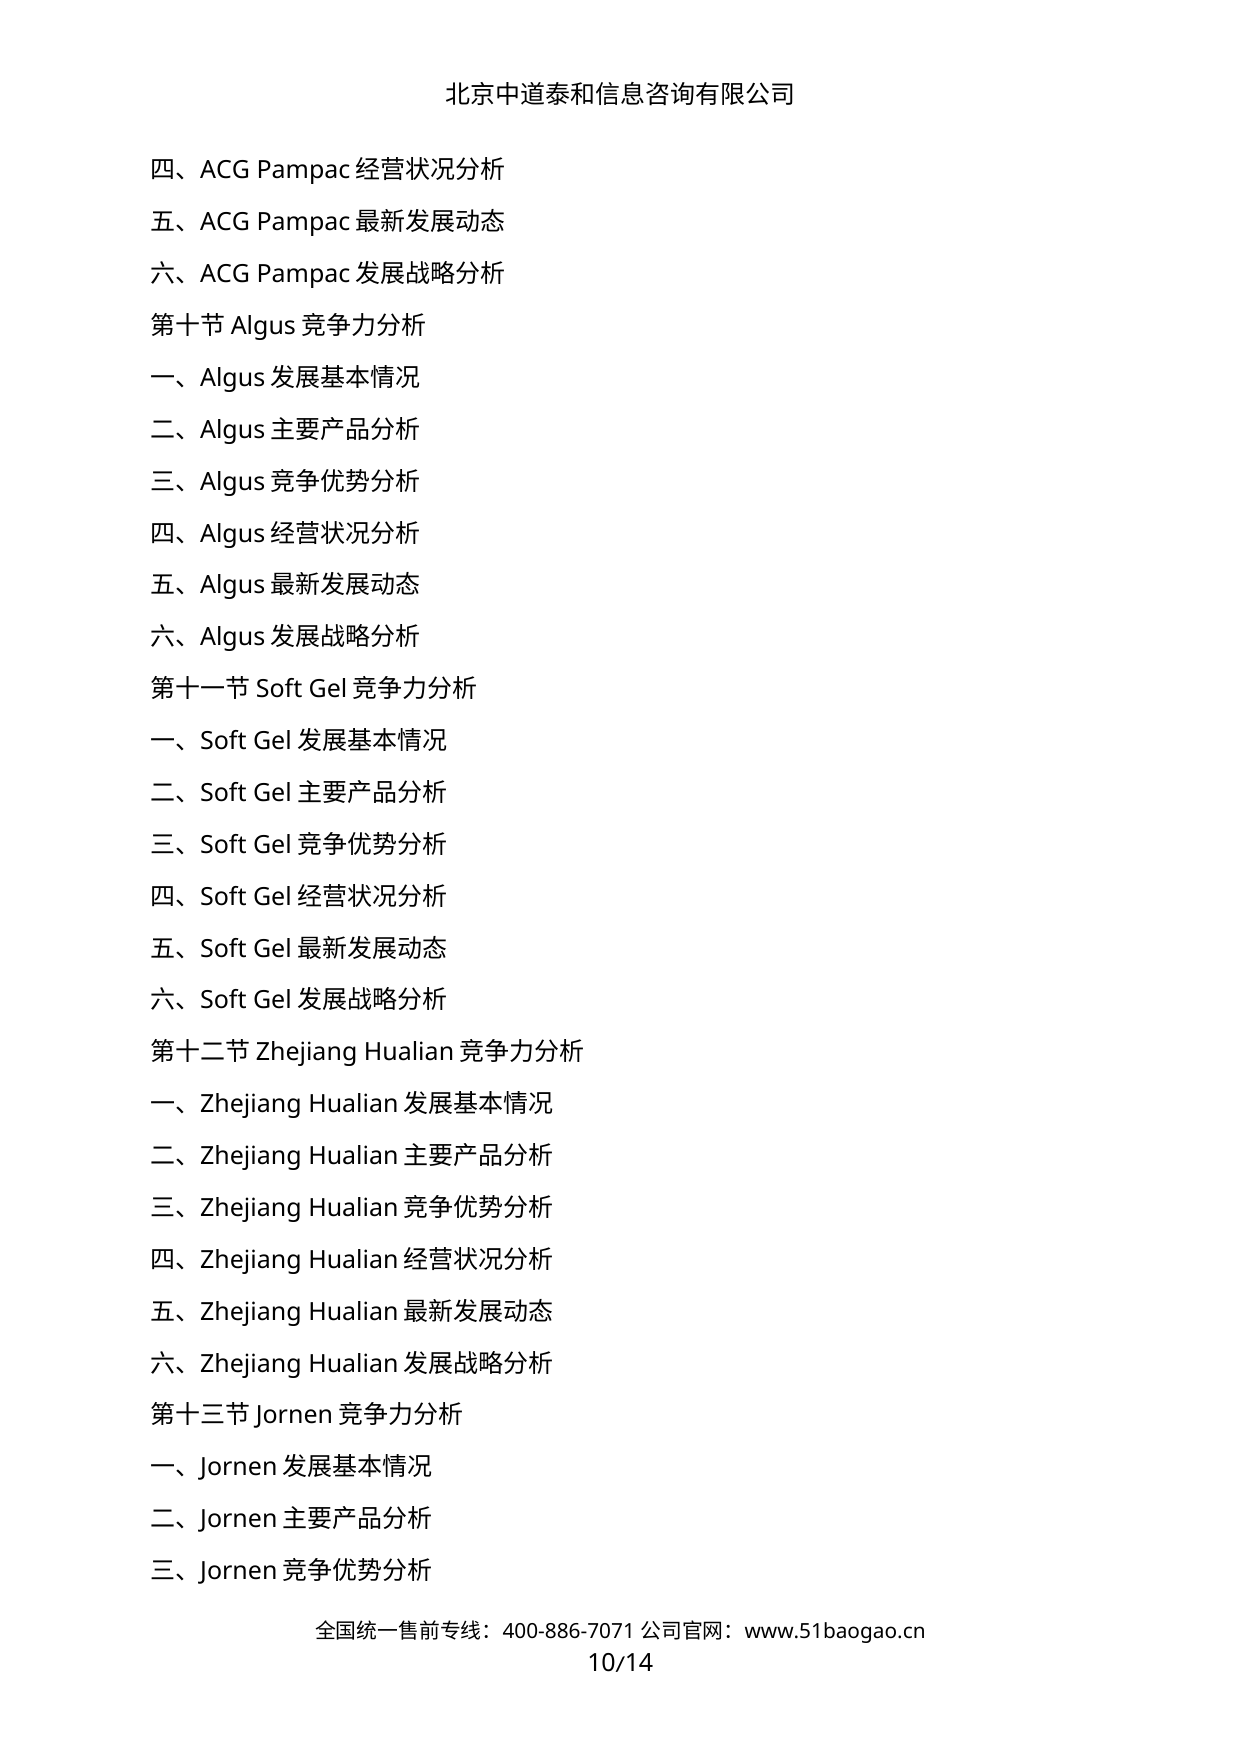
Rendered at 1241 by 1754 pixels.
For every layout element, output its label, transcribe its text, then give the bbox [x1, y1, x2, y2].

text 三、Jornen竞争优势分析 [150, 1551, 1090, 1587]
text 四、Soft Gel经营状况分析 [150, 876, 1090, 912]
text 四、Algus经营状况分析 [150, 513, 1090, 549]
text 第十一节 Soft Gel竞争力分析 [150, 669, 1090, 705]
text 四、ACG Pampac经营状况分析 [150, 150, 1090, 186]
text 六、Soft Gel发展战略分析 [150, 980, 1090, 1016]
text 六、Algus发展战略分析 [150, 617, 1090, 653]
text 第十二节 Zhejiang Hualian竞争力分析 [150, 1032, 1090, 1068]
text 二、Zhejiang Hualian主要产品分析 [150, 1136, 1090, 1172]
text 一、Soft Gel发展基本情况 [150, 721, 1090, 757]
text 第十三节 Jornen竞争力分析 [150, 1395, 1090, 1431]
text 三、Soft Gel竞争优势分析 [150, 824, 1090, 861]
text 三、Algus竞争优势分析 [150, 461, 1090, 497]
text 一、Zhejiang Hualian发展基本情况 [150, 1084, 1090, 1120]
text 第十节 Algus竞争力分析 [150, 306, 1090, 342]
text 四、Zhejiang Hualian经营状况分析 [150, 1239, 1090, 1276]
text 一、Algus发展基本情况 [150, 357, 1090, 394]
text 五、Zhejiang Hualian最新发展动态 [150, 1291, 1090, 1327]
text 五、ACG Pampac最新发展动态 [150, 202, 1090, 238]
text 二、Algus主要产品分析 [150, 409, 1090, 446]
text 三、Zhejiang Hualian竞争优势分析 [150, 1187, 1090, 1224]
text 一、Jornen发展基本情况 [150, 1447, 1090, 1483]
text 二、Soft Gel主要产品分析 [150, 772, 1090, 809]
text 五、Soft Gel最新发展动态 [150, 928, 1090, 964]
text 六、Zhejiang Hualian发展战略分析 [150, 1343, 1090, 1379]
text 五、Algus最新发展动态 [150, 565, 1090, 601]
text 二、Jornen主要产品分析 [150, 1499, 1090, 1535]
text 六、ACG Pampac发展战略分析 [150, 254, 1090, 290]
